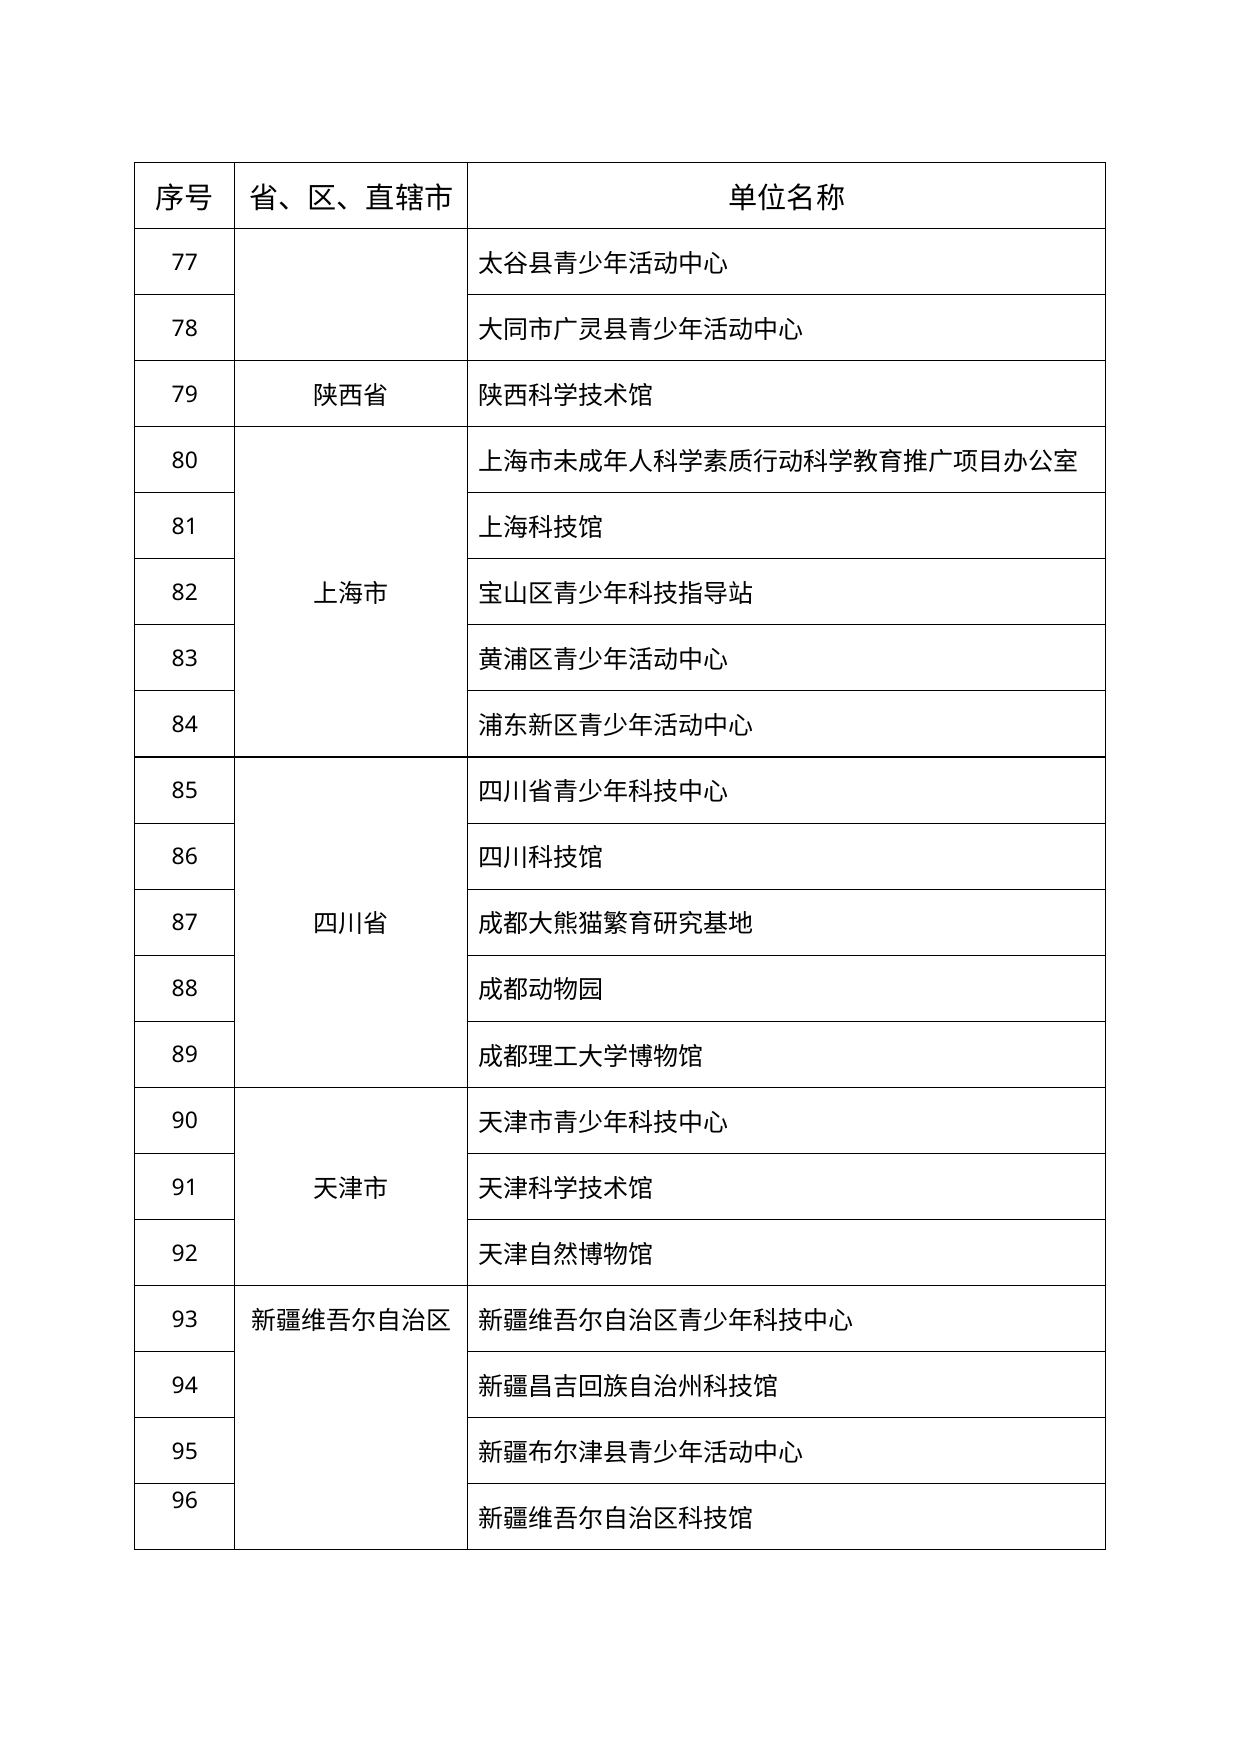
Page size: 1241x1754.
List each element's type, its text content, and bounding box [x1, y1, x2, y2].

table_cell 96 [135, 1484, 234, 1549]
table_cell 91 [135, 1154, 234, 1219]
table_cell 大同市广灵县青少年活动中心 [468, 295, 1105, 360]
table_cell 81 [135, 493, 234, 558]
table_cell 成都动物园 [468, 956, 1105, 1021]
table_cell 82 [135, 559, 234, 624]
table_cell 86 [135, 824, 234, 888]
table_cell 天津市青少年科技中心 [468, 1088, 1105, 1153]
table_cell 94 [135, 1352, 234, 1417]
table_cell 宝山区青少年科技指导站 [468, 559, 1105, 624]
table_cell 新疆维吾尔自治区科技馆 [468, 1484, 1105, 1549]
table_cell 87 [135, 890, 234, 954]
table_cell 84 [135, 691, 234, 756]
table_cell 黄浦区青少年活动中心 [468, 625, 1105, 690]
table_cell 上海科技馆 [468, 493, 1105, 558]
table_cell 天津科学技术馆 [468, 1154, 1105, 1219]
table_header 单位名称 [468, 163, 1105, 228]
table_cell 四川省 [235, 758, 467, 1087]
table_cell 88 [135, 956, 234, 1021]
table_cell 成都理工大学博物馆 [468, 1022, 1105, 1087]
table_cell 上海市 [235, 427, 467, 756]
table_header 序号 [135, 163, 234, 228]
table_cell 成都大熊猫繁育研究基地 [468, 890, 1105, 954]
table_cell 天津自然博物馆 [468, 1220, 1105, 1285]
table_cell 90 [135, 1088, 234, 1153]
table_cell 新疆维吾尔自治区 [235, 1286, 467, 1549]
table_cell 新疆昌吉回族自治州科技馆 [468, 1352, 1105, 1417]
table_cell 83 [135, 625, 234, 690]
table_cell 太谷县青少年活动中心 [468, 229, 1105, 294]
table_cell 新疆维吾尔自治区青少年科技中心 [468, 1286, 1105, 1351]
table_cell 天津市 [235, 1088, 467, 1285]
table_cell 78 [135, 295, 234, 360]
table_cell 陕西省 [235, 361, 467, 426]
table_cell 79 [135, 361, 234, 426]
table_cell 77 [135, 229, 234, 294]
table_cell 陕西科学技术馆 [468, 361, 1105, 426]
table_cell 上海市未成年人科学素质行动科学教育推广项目办公室 [468, 427, 1105, 492]
table_cell 四川省青少年科技中心 [468, 758, 1105, 822]
table_cell 89 [135, 1022, 234, 1087]
table_cell 浦东新区青少年活动中心 [468, 691, 1105, 756]
table_cell 95 [135, 1418, 234, 1483]
table_cell 92 [135, 1220, 234, 1285]
table_cell 93 [135, 1286, 234, 1351]
table_header 省、区、直辖市 [235, 163, 467, 228]
table_cell 80 [135, 427, 234, 492]
table_cell 85 [135, 758, 234, 822]
table_cell 新疆布尔津县青少年活动中心 [468, 1418, 1105, 1483]
table_cell 四川科技馆 [468, 824, 1105, 888]
